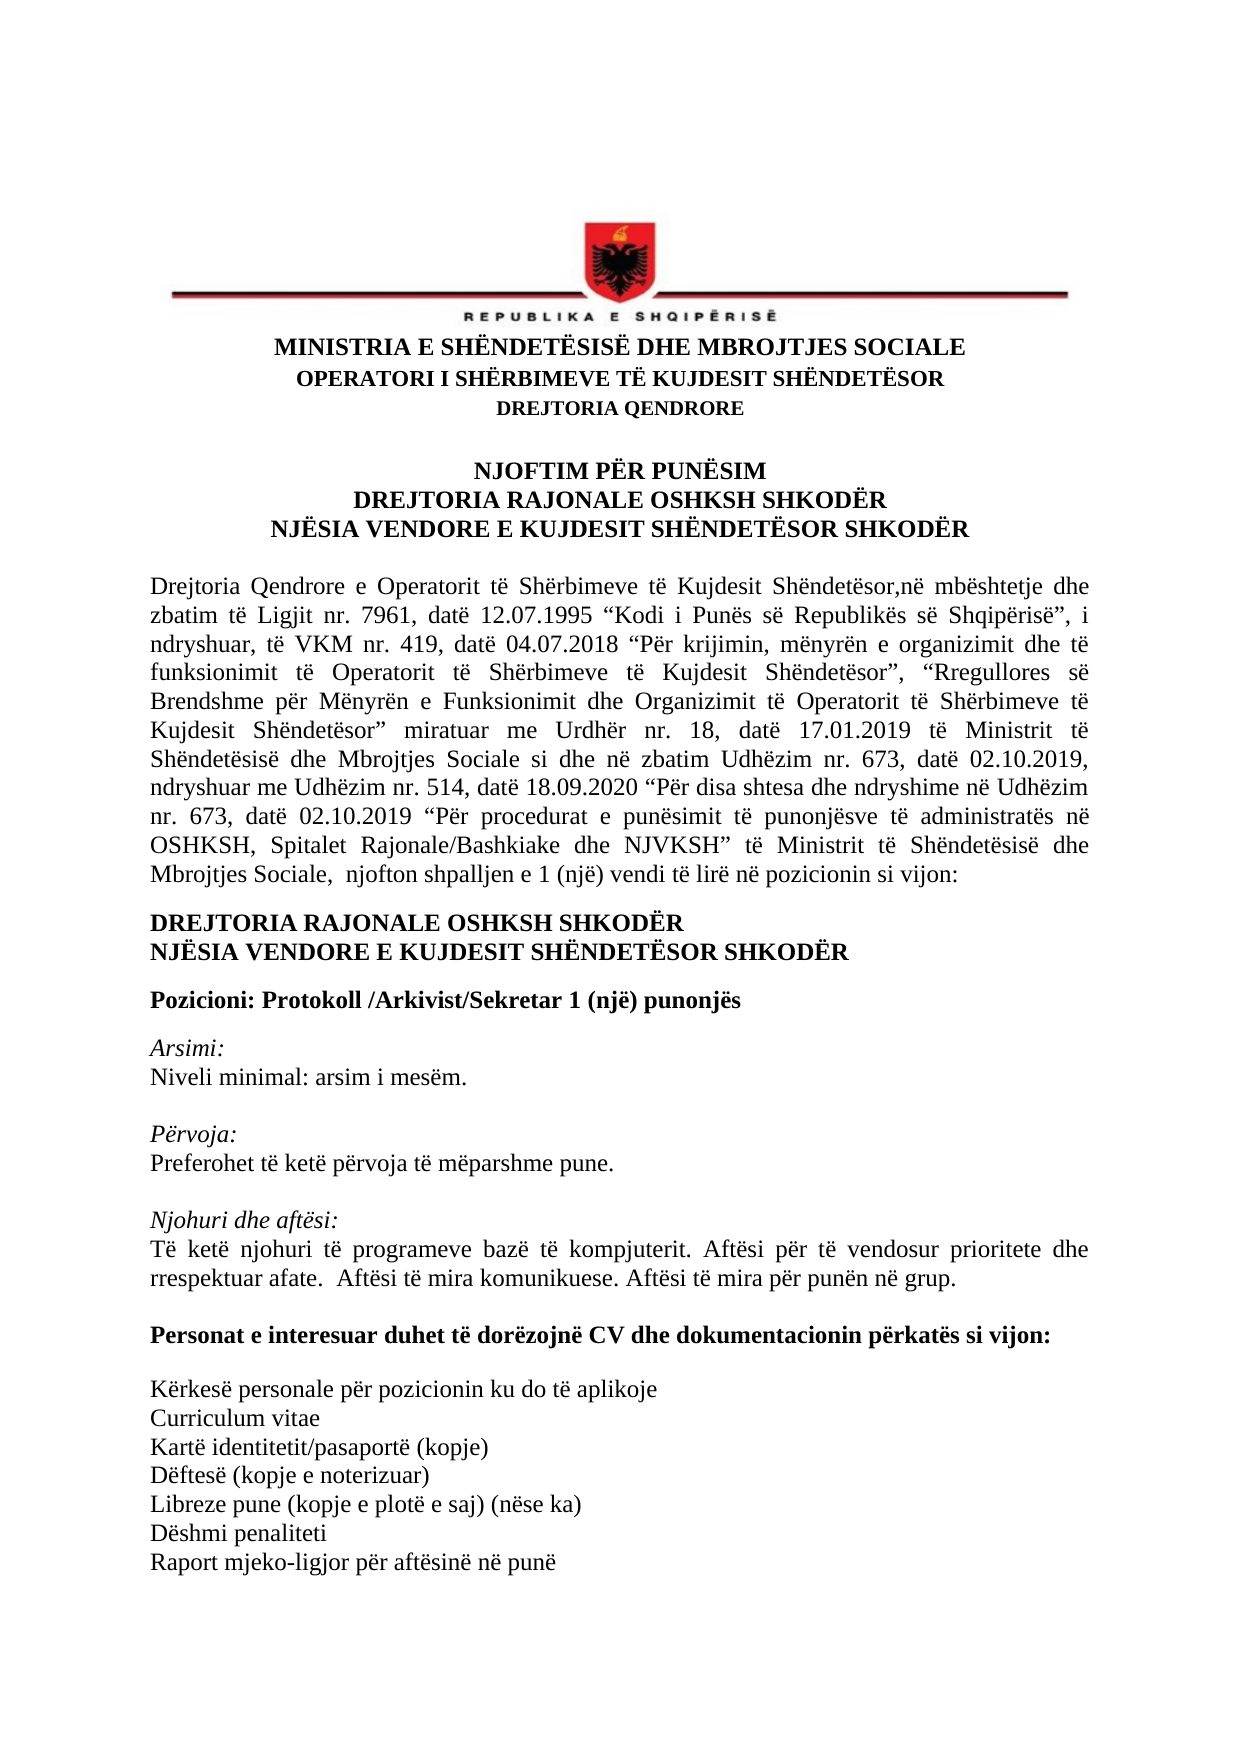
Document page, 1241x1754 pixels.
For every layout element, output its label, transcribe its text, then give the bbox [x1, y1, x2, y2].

text Drejtoria Qendrore e Operatorit të Shërbimeve të Kujdesit Shëndetësor,në mbështetje dhe zbatim të Ligjit nr. 7961, datë 12.07.1995 “Kodi i Punës së Republikës së Shqipërisë”, i ndryshuar, të VKM nr. 419, datë 04.07.2018 “Për krijimin, mënyrën e organizimit dhe të funksionimit të Operatorit të Shërbimeve të Kujdesit Shëndetësor”, “Rregullores së Brendshme për Mënyrën e Funksionimit dhe Organizimit të Operatorit të Shërbimeve të Kujdesit Shëndetësor” miratuar me Urdhër nr. 18, datë 17.01.2019 të Ministrit të Shëndetësisë dhe Mbrojtjes Sociale si dhe në zbatim Udhëzim nr. 673, datë 02.10.2019, ndryshuar me Udhëzim nr. 514, datë 18.09.2020 “Për disa shtesa dhe ndryshime në Udhëzim nr. 673, datë 02.10.2019 “Për procedurat e punësimit të punonjësve të administratës në OSHKSH, Spitalet Rajonale/Bashkiake dhe NJVKSH” të Ministrit të Shëndetësisë dhe Mbrojtjes Sociale, njofton shpalljen e 1 (një) vendi të lirë në pozicionin si vijon: [150, 571, 1090, 887]
text Kërkesë personale për pozicionin ku do të aplikoje [150, 1374, 1090, 1403]
text Niveli minimal: arsim i mesëm. [150, 1062, 1090, 1090]
text Curriculum vitae [150, 1403, 1090, 1432]
text DREJTORIA RAJONALE OSHKSH SHKODËR [150, 908, 1090, 937]
text DREJTORIA QENDRORE [150, 396, 1090, 419]
text NJËSIA VENDORE E KUJDESIT SHËNDETËSOR SHKODËR [150, 937, 1090, 966]
text Kartë identitetit/pasaportë (kopje) [150, 1432, 1090, 1460]
text NJËSIA VENDORE E KUJDESIT SHËNDETËSOR SHKODËR [150, 514, 1090, 542]
text Dëftesë (kopje e noterizuar) [150, 1460, 1090, 1489]
text Raport mjeko-ligjor për aftësinë në punë [150, 1547, 1090, 1575]
text OPERATORI I SHËRBIMEVE TË KUJDESIT SHËNDETËSOR [150, 365, 1090, 392]
text Personat e interesuar duhet të dorëzojnë CV dhe dokumentacionin përkatës si vijon: [150, 1320, 1090, 1349]
text Arsimi: [150, 1033, 1090, 1062]
text Të ketë njohuri të programeve bazë të kompjuterit. Aftësi për të vendosur prioritete dhe rrespektuar afate. Aftësi të mira komunikuese. Aftësi të mira për punën në grup. [150, 1234, 1090, 1292]
text Përvoja: [150, 1119, 1090, 1148]
text NJOFTIM PËR PUNËSIM [150, 456, 1090, 485]
text Libreze pune (kopje e plotë e saj) (nëse ka) [150, 1489, 1090, 1518]
text MINISTRIA E SHËNDETËSISË DHE MBROJTJES SOCIALE [150, 332, 1090, 361]
text Dëshmi penaliteti [150, 1518, 1090, 1547]
picture [159, 187, 1081, 329]
text DREJTORIA RAJONALE OSHKSH SHKODËR [150, 485, 1090, 514]
text Pozicioni: Protokoll /Arkivist/Sekretar 1 (një) punonjës [150, 985, 1090, 1014]
text Preferohet të ketë përvoja të mëparshme pune. [150, 1148, 1090, 1177]
text Njohuri dhe aftësi: [150, 1205, 1090, 1234]
